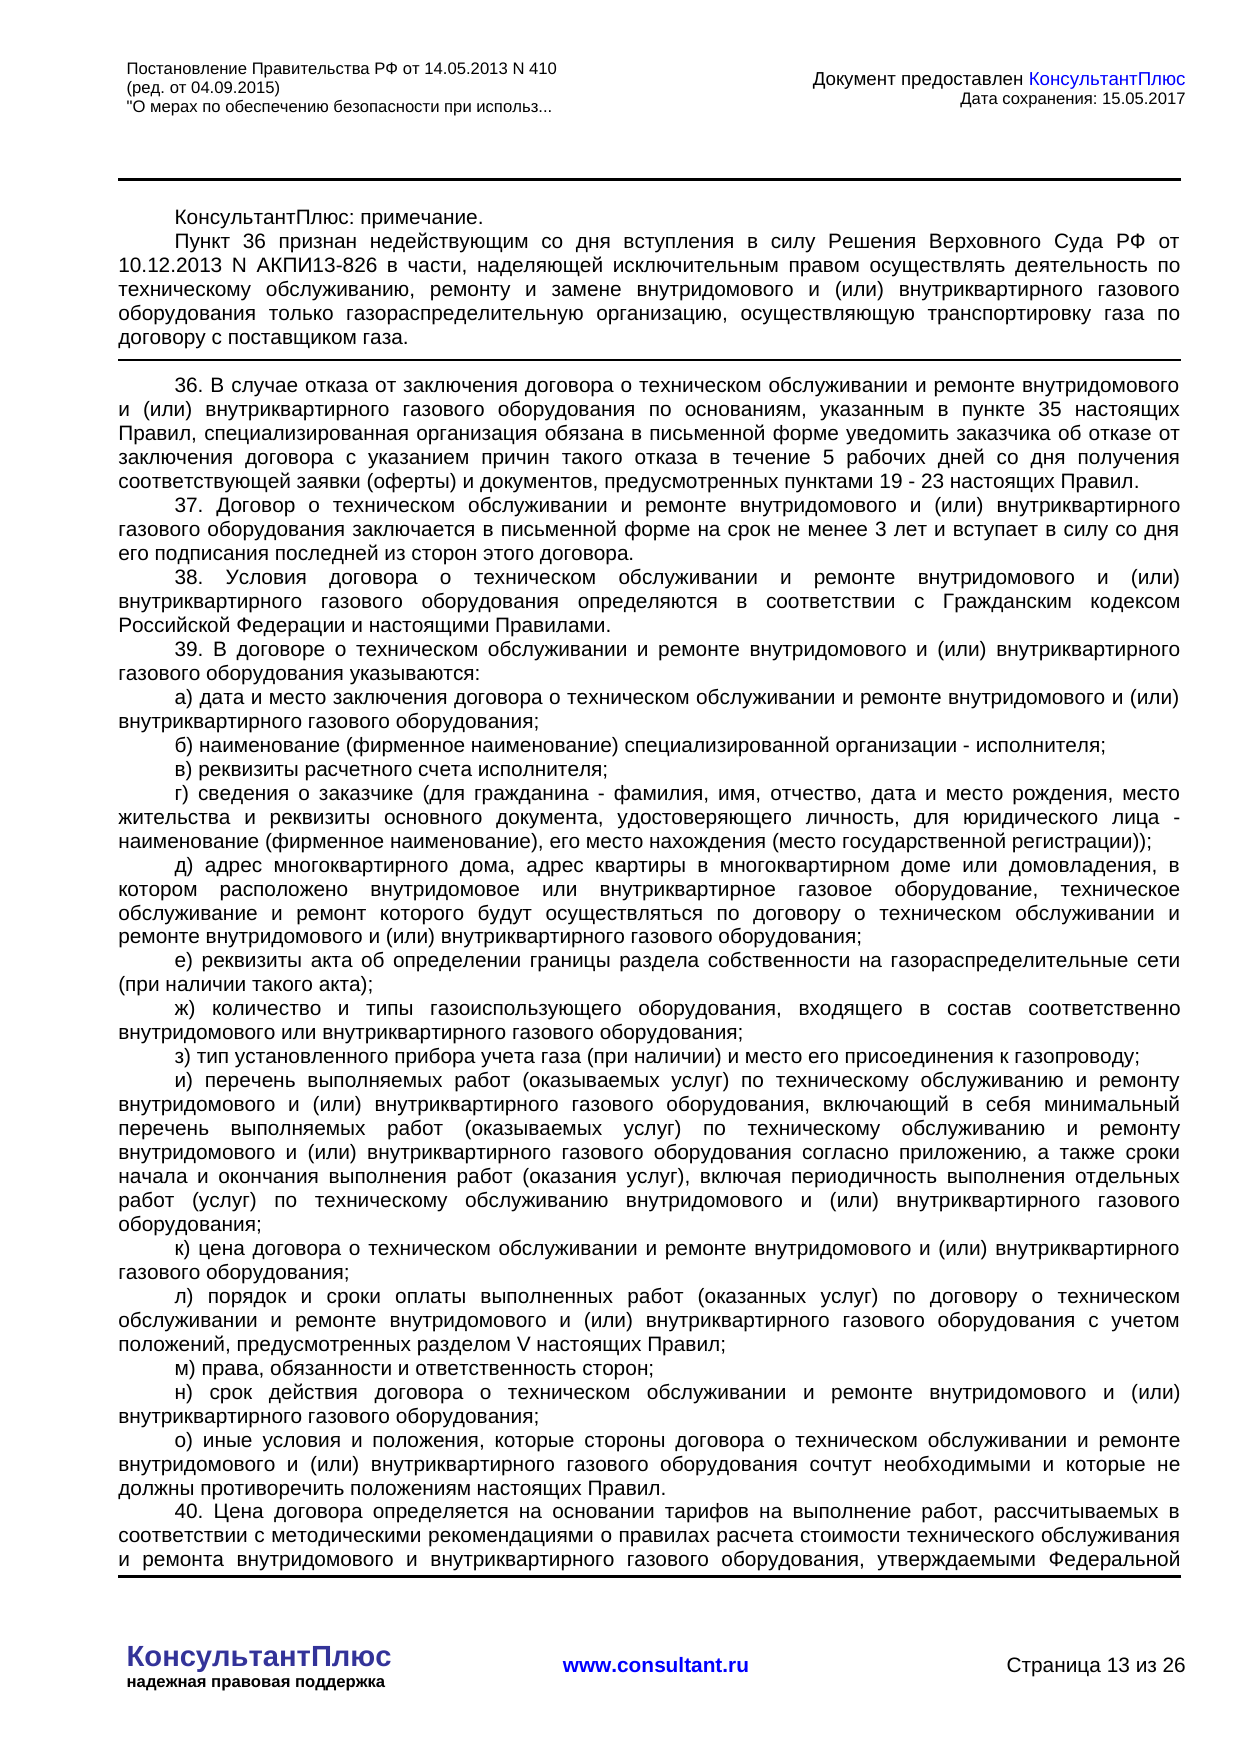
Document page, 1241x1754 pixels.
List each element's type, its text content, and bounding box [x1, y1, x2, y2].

text КонсультантПлюс: примечание. [118, 205, 1181, 229]
text Пункт 36 признан недействующим со дня вступления в силу Решения Верховного Суда РФ от 10.12.2013 N АКПИ13-826 в части, наделяющей исключительным правом осуществлять деятельность по техническому обслуживанию, ремонту и замене внутридомового и (или) внутриквартирного газового оборудования только газораспределительную организацию, осуществляющую транспортировку газа по договору с поставщиком газа. [118, 229, 1181, 348]
text м) права, обязанности и ответственность сторон; [118, 1356, 1181, 1379]
text г) сведения о заказчике (для гражданина - фамилия, имя, отчество, дата и место рождения, место жительства и реквизиты основного документа, удостоверяющего личность, для юридического лица - наименование (фирменное наименование), его место нахождения (место государственной регистрации)); [118, 781, 1181, 852]
text 36. В случае отказа от заключения договора о техническом обслуживании и ремонте внутридомового и (или) внутриквартирного газового оборудования по основаниям, указанным в пункте 35 настоящих Правил, специализированная организация обязана в письменной форме уведомить заказчика об отказе от заключения договора с указанием причин такого отказа в течение 5 рабочих дней со дня получения соответствующей заявки (оферты) и документов, предусмотренных пунктами 19 - 23 настоящих Правил. [118, 373, 1181, 493]
text а) дата и место заключения договора о техническом обслуживании и ремонте внутридомового и (или) внутриквартирного газового оборудования; [118, 685, 1181, 733]
text и) перечень выполняемых работ (оказываемых услуг) по техническому обслуживанию и ремонту внутридомового и (или) внутриквартирного газового оборудования, включающий в себя минимальный перечень выполняемых работ (оказываемых услуг) по техническому обслуживанию и ремонту внутридомового и (или) внутриквартирного газового оборудования согласно приложению, а также сроки начала и окончания выполнения работ (оказания услуг), включая периодичность выполнения отдельных работ (услуг) по техническому обслуживанию внутридомового и (или) внутриквартирного газового оборудования; [118, 1068, 1181, 1236]
text л) порядок и сроки оплаты выполненных работ (оказанных услуг) по договору о техническом обслуживании и ремонте внутридомового и (или) внутриквартирного газового оборудования с учетом положений, предусмотренных разделом V настоящих Правил; [118, 1284, 1181, 1356]
text н) срок действия договора о техническом обслуживании и ремонте внутридомового и (или) внутриквартирного газового оборудования; [118, 1379, 1181, 1427]
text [118, 1499, 1181, 1571]
text е) реквизиты акта об определении границы раздела собственности на газораспределительные сети (при наличии такого акта); [118, 948, 1181, 996]
text б) наименование (фирменное наименование) специализированной организации - исполнителя; [118, 733, 1181, 757]
text о) иные условия и положения, которые стороны договора о техническом обслуживании и ремонте внутридомового и (или) внутриквартирного газового оборудования сочтут необходимыми и которые не должны противоречить положениям настоящих Правил. [118, 1427, 1181, 1499]
text в) реквизиты расчетного счета исполнителя; [118, 757, 1181, 781]
text з) тип установленного прибора учета газа (при наличии) и место его присоединения к газопроводу; [118, 1044, 1181, 1068]
text 39. В договоре о техническом обслуживании и ремонте внутридомового и (или) внутриквартирного газового оборудования указываются: [118, 637, 1181, 685]
text ж) количество и типы газоиспользующего оборудования, входящего в состав соответственно внутридомового или внутриквартирного газового оборудования; [118, 996, 1181, 1044]
text к) цена договора о техническом обслуживании и ремонте внутридомового и (или) внутриквартирного газового оборудования; [118, 1236, 1181, 1284]
text 38. Условия договора о техническом обслуживании и ремонте внутридомового и (или) внутриквартирного газового оборудования определяются в соответствии с Гражданским кодексом Российской Федерации и настоящими Правилами. [118, 565, 1181, 637]
text д) адрес многоквартирного дома, адрес квартиры в многоквартирном доме или домовладения, в котором расположено внутридомовое или внутриквартирное газовое оборудование, техническое обслуживание и ремонт которого будут осуществляться по договору о техническом обслуживании и ремонте внутридомового и (или) внутриквартирного газового оборудования; [118, 852, 1181, 948]
text 37. Договор о техническом обслуживании и ремонте внутридомового и (или) внутриквартирного газового оборудования заключается в письменной форме на срок не менее 3 лет и вступает в силу со дня его подписания последней из сторон этого договора. [118, 493, 1181, 565]
